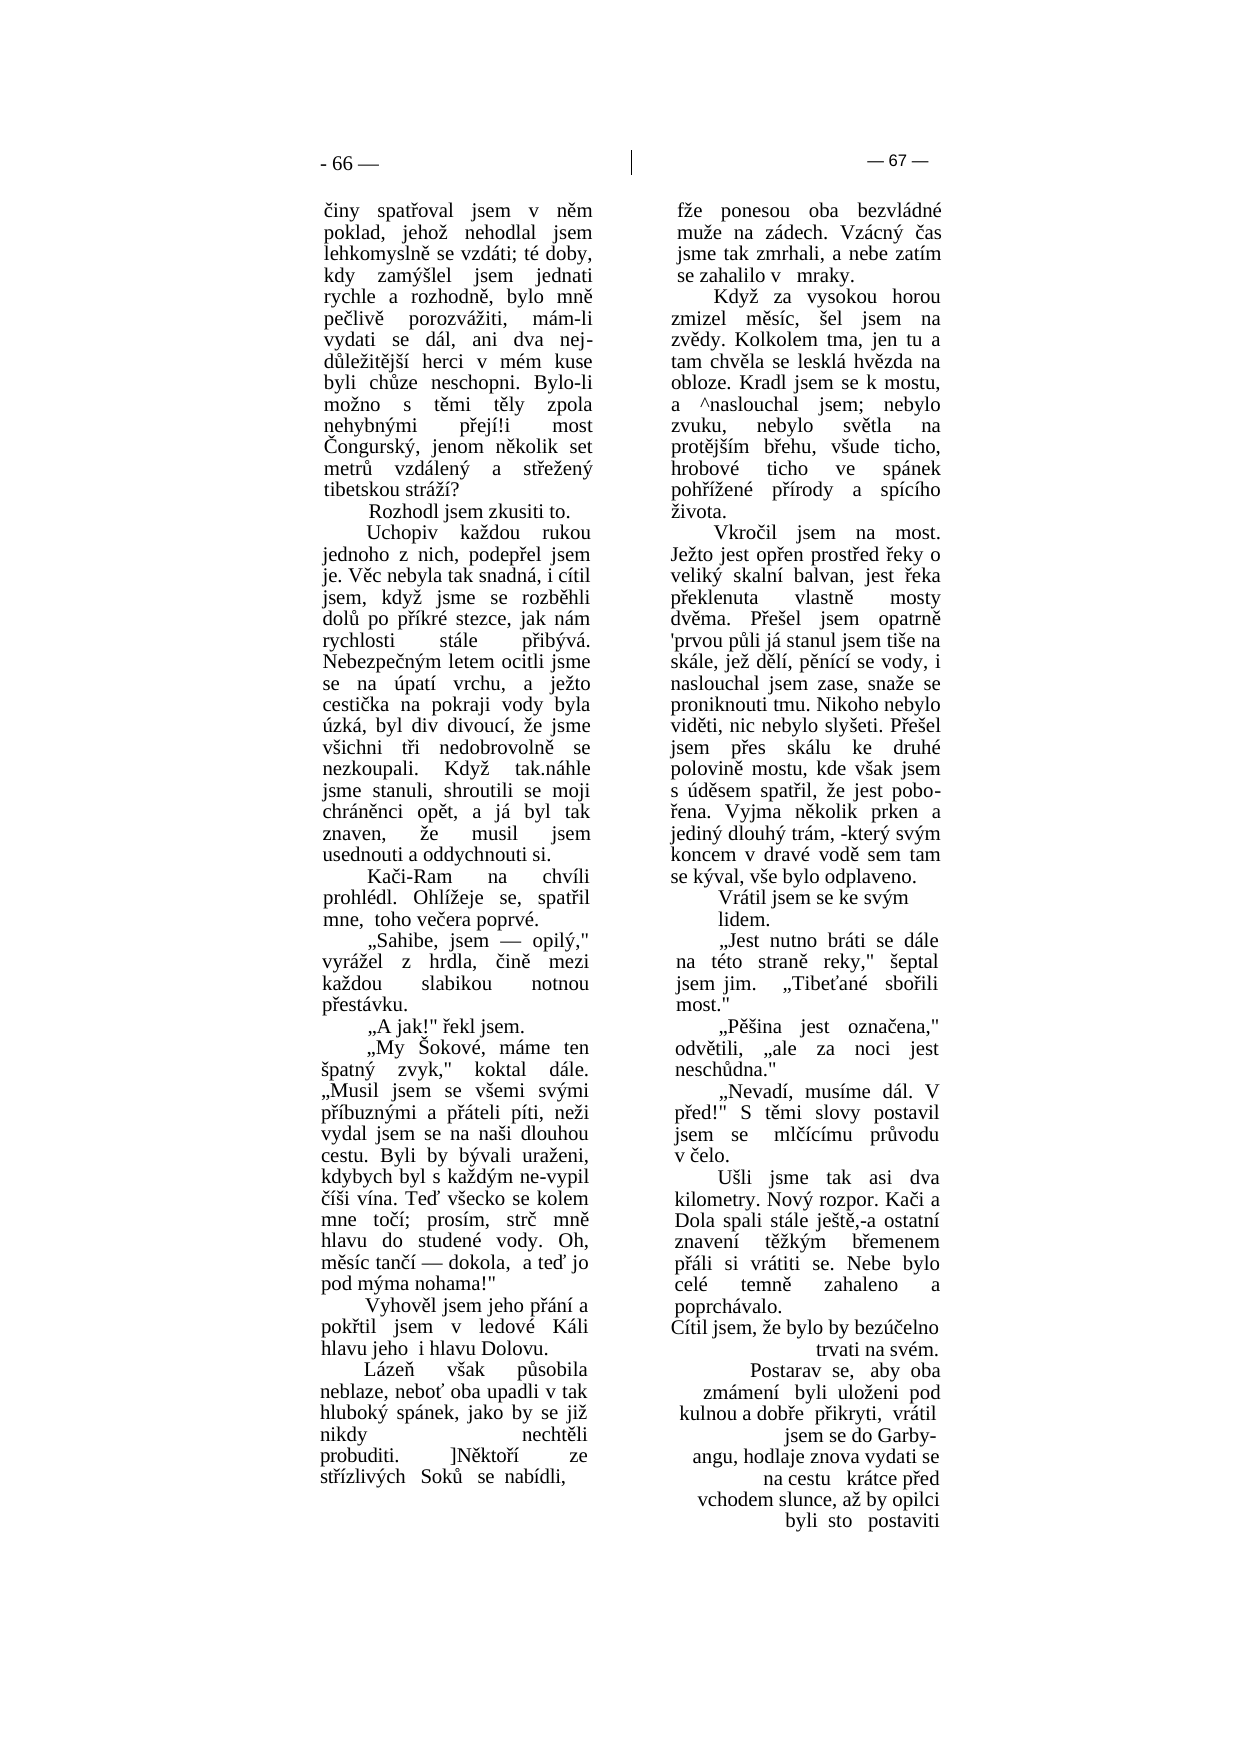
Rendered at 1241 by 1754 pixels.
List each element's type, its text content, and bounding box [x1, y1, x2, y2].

text „Nevadí, musíme dál. V před!" S těmi slovy postavil jsem se mlčícímu průvodu v čelo. [674, 1081, 940, 1167]
text Uchopiv každou rukou jednoho z nich, podepřel jsem je. Věc nebyla tak snadná, i cítil jsem, když jsme se rozběhli dolů po příkré stezce, jak nám rychlosti stále přibývá. Nebezpečným letem ocitli jsme se na úpatí vrchu, a ježto cestička na pokraji vody byla úzká, byl div divoucí, že jsme všichni tři nedobrovolně se nezkoupali. Když tak.náhle jsme stanuli, shroutili se moji chráněnci opět, a já byl tak znaven, že musil jsem usednouti a oddychnouti si. [322, 523, 591, 866]
text Kači-Ram na chvíli prohlédl. Ohlížeje se, spatřil mne, toho večera poprvé. [323, 866, 590, 930]
text Lázeň však působila neblaze, neboť oba upadli v tak hluboký spánek, jako by se již nikdy nechtěli probuditi. ]Něktoří ze střízlivých Soků se nabídli, [320, 1359, 588, 1488]
text Vyhověl jsem jeho přání a pokřtil jsem v ledové Káli hlavu jeho i hlavu Dolovu. [321, 1295, 588, 1359]
text angu, hodlaje znova vydati se na cestu krátce před [670, 1446, 939, 1489]
text „Sahibe, jsem — opilý," vyrážel z hrdla, čině mezi každou slabikou notnou přestávku. [322, 930, 589, 1016]
text „My Šokové, máme ten špatný zvyk," koktal dále. „Musil jsem se všemi svými příbuznými a přáteli píti, neži vydal jsem se na naši dlouhou cestu. Byli by bývali uraženi, kdybych byl s každým ne-vypil číši vína. Teď všecko se kolem mne točí; prosím, strč mně hlavu do studené vody. Oh, měsíc tančí — dokola, a teď jo pod mýma nohama!" [321, 1038, 589, 1295]
text Rozhodl jsem zkusiti to. [368, 501, 593, 523]
text Vrátil jsem se ke svým lidem. [718, 887, 942, 930]
text „Pěšina jest označena," odvětili, „ale za noci jest neschůdna." [675, 1017, 939, 1081]
text kulnou a dobře přikryti, vrátil jsem se do Garby- [670, 1403, 936, 1446]
text Ušli jsme tak asi dva kilometry. Nový rozpor. Kači a Dola spali stále ještě,-a ostatní znavení těžkým břemenem přáli si vrátiti se. Nebe bylo celé temně zahaleno a poprchávalo. [674, 1167, 940, 1318]
text - 66 — [320, 151, 394, 174]
text „A jak!" řekl jsem. [367, 1016, 593, 1038]
text Postarav se, aby oba zmámení byli uloženi pod [670, 1361, 941, 1403]
text Cítil jsem, že bylo by bezúčelno trvati na svém. [670, 1318, 939, 1361]
text vchodem slunce, až by opilci byli sto postaviti [670, 1489, 939, 1532]
text — 67 — [867, 151, 942, 170]
text činy spatřoval jsem v něm poklad, jehož nehodlal jsem lehkomyslně se vzdáti; té doby, kdy zamýšlel jsem jednati rychle a rozhodně, bylo mně pečlivě porozvážiti, mám-li vydati se dál, ani dva nejdůležitější herci v mém kuse byli chůze neschopni. Bylo-li možno s těmi těly zpola nehybnými přejí!i most Čongurský, jenom několik set metrů vzdálený a střežený tibetskou stráží? [324, 201, 593, 501]
text fže ponesou oba bezvládné muže na zádech. Vzácný čas jsme tak zmrhali, a nebe zatím se zahalilo v mraky. [677, 201, 942, 287]
text Když za vysokou horou zmizel měsíc, šel jsem na zvědy. Kolkolem tma, jen tu a tam chvěla se lesklá hvězda na obloze. Kradl jsem se k mostu, a ^naslouchal jsem; nebylo zvuku, nebylo světla na protějším břehu, všude ticho, hrobové ticho ve spánek pohřížené přírody a spícího života. [671, 287, 941, 523]
text „Jest nutno bráti se dále na této straně reky," šeptal jsem jim. „Tibeťané sbořili most." [676, 930, 939, 1016]
text Vkročil jsem na most. Ježto jest opřen prostřed řeky o veliký skalní balvan, jest řeka překlenuta vlastně mosty dvěma. Přešel jsem opatrně 'prvou půli já stanul jsem tiše na skále, jež dělí, pěnící se vody, i naslouchal jsem zase, snaže se proniknouti tmu. Nikoho nebylo viděti, nic nebylo slyšeti. Přešel jsem přes skálu ke druhé polovině mostu, kde však jsem s úděsem spatřil, že jest pobořena. Vyjma několik prken a jediný dlouhý trám, -který svým koncem v dravé vodě sem tam se kýval, vše bylo odplaveno. [670, 523, 941, 887]
